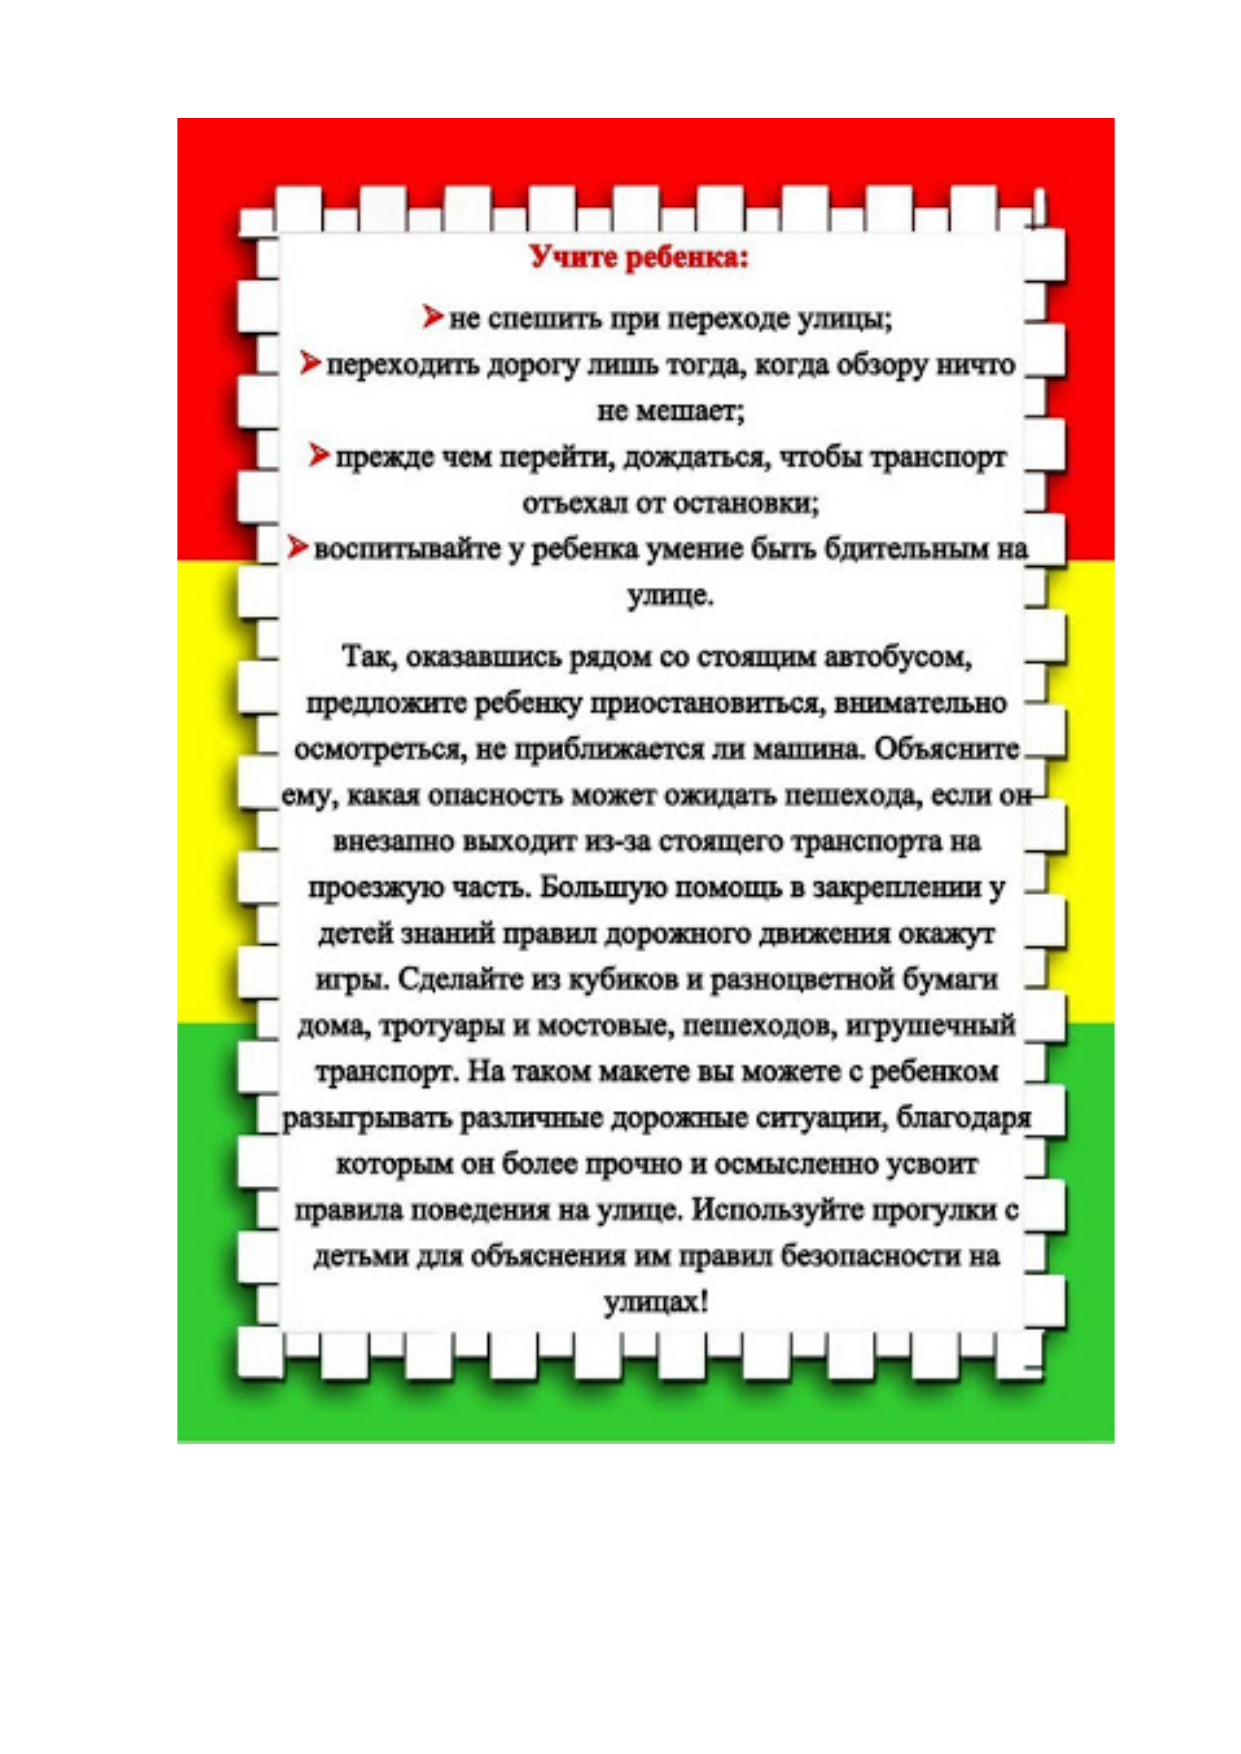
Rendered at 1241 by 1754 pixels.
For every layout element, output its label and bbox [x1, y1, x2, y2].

picture [177, 118, 1115, 1444]
